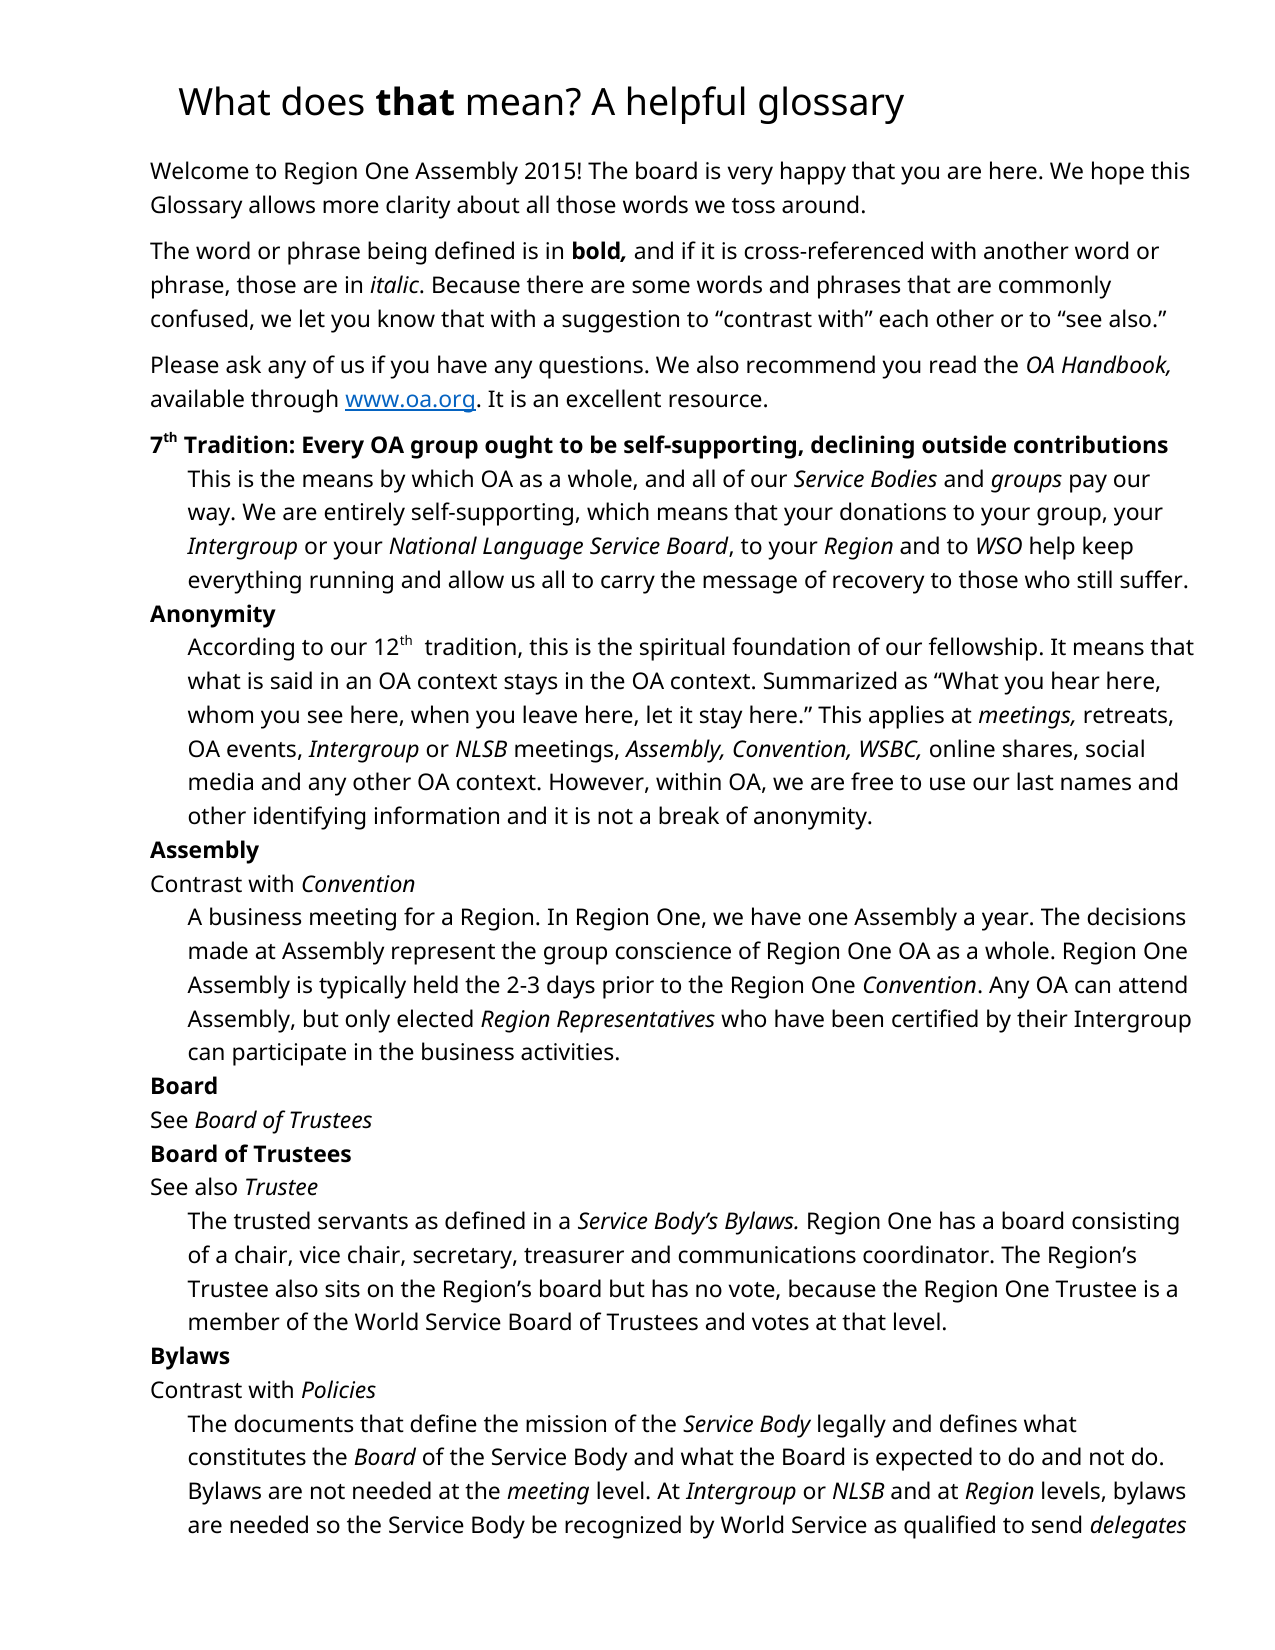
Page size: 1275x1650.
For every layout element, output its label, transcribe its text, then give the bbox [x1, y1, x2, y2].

text Please ask any of us if you have any questions. We also recommend you read the OA Handbook, available through www.oa.org. It is an excellent resource. [150, 349, 1200, 414]
text Welcome to Region One Assembly 2015! The board is very happy that you are here. We hope this Glossary allows more clarity about all those words we toss around. [150, 155, 1200, 220]
subtitle What does that mean? A helpful glossary [178, 75, 1200, 126]
text See Board of Trustees [150, 1104, 1200, 1135]
text Contrast with Convention [150, 868, 1200, 899]
text The trusted servants as defined in a Service Body’s Bylaws. Region One has a board consisting of a chair, vice chair, secretary, treasurer and communications coordinator. The Region’s Trustee also sits on the Region’s board but has no vote, because the Region One Trustee is a member of the World Service Board of Trustees and votes at that level. [187, 1205, 1200, 1338]
text Bylaws [150, 1340, 1200, 1371]
text 7th Tradition: Every OA group ought to be self-supporting, declining outside contributions [150, 429, 1200, 460]
text The word or phrase being defined is in bold, and if it is cross-referenced with another word or phrase, those are in italic. Because there are some words and phrases that are commonly confused, we let you know that with a suggestion to “contrast with” each other or to “see also.” [150, 235, 1200, 334]
text Anonymity [150, 598, 1200, 629]
text This is the means by which OA as a whole, and all of our Service Bodies and groups pay our way. We are entirely self-supporting, which means that your donations to your group, your Intergroup or your National Language Service Board, to your Region and to WSO help keep everything running and allow us all to carry the message of recovery to those who still suffer. [187, 463, 1200, 595]
text According to our 12th tradition, this is the spiritual foundation of our fellowship. It means that what is said in an OA context stays in the OA context. Summarized as “What you hear here, whom you see here, when you leave here, let it stay here.” This applies at meetings, retreats, OA events, Intergroup or NLSB meetings, Assembly, Convention, WSBC, online shares, social media and any other OA context. However, within OA, we are free to use our last names and other identifying information and it is not a break of anonymity. [187, 631, 1200, 831]
text A business meeting for a Region. In Region One, we have one Assembly a year. The decisions made at Assembly represent the group conscience of Region One OA as a whole. Region One Assembly is typically held the 2-3 days prior to the Region One Convention. Any OA can attend Assembly, but only elected Region Representatives who have been certified by their Intergroup can participate in the business activities. [187, 901, 1200, 1068]
text See also Trustee [150, 1171, 1200, 1203]
text Contrast with Policies [150, 1374, 1200, 1405]
text Board [150, 1070, 1200, 1101]
text Board of Trustees [150, 1138, 1200, 1169]
text Assembly [150, 834, 1200, 865]
